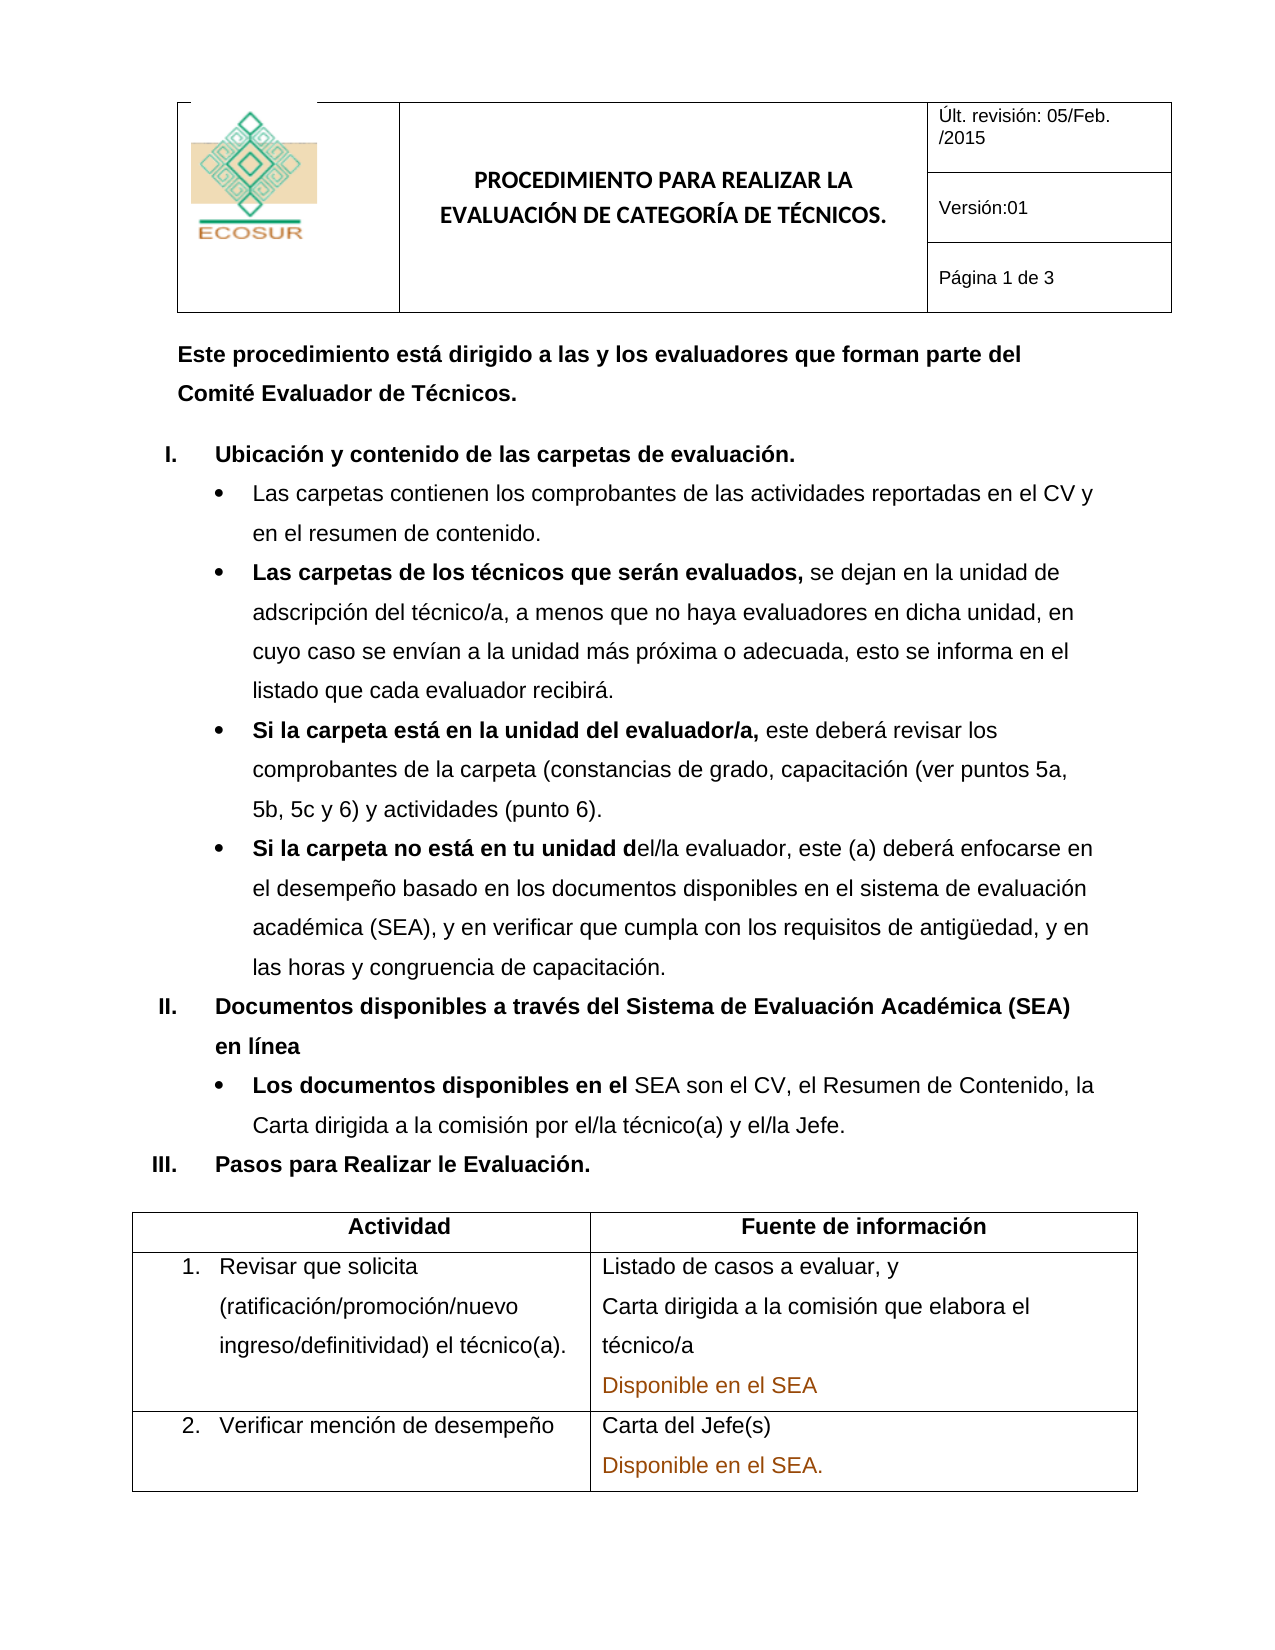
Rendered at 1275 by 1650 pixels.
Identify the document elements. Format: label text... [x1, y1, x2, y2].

table_cell Carta del Jefe(s) Disponible en el SEA. [591, 1412, 1137, 1491]
table_cell Verificar mención de desempeño [133, 1412, 590, 1491]
table_cell Listado de casos a evaluar, y Carta dirigida a la comisión que elabora el técnico/a Disponible en el SEA [591, 1253, 1137, 1411]
list Las carpetas de los técnicos que serán evaluados, se dejan en la unidad de adscripción del técnico/a, a menos que no haya evaluadores en dicha unidad, en cuyo caso se envían a la unidad más próxima o adecuada, esto se informa en el listado que cada evaluador recibirá. [215, 559, 1098, 704]
table_header Fuente de información [591, 1213, 1137, 1252]
table_header Actividad [133, 1213, 590, 1252]
list Si la carpeta está en la unidad del evaluador/a, este deberá revisar los comprobantes de la carpeta (constancias de grado, capacitación (ver puntos 5a, 5b, 5c y 6) y actividades (punto 6). [215, 717, 1098, 822]
list Las carpetas contienen los comprobantes de las actividades reportadas en el CV y en el resumen de contenido. [215, 480, 1098, 546]
list Pasos para Realizar le Evaluación. [177, 1151, 1098, 1178]
list Ubicación y contenido de las carpetas de evaluación. [177, 441, 1098, 467]
text Este procedimiento está dirigido a las y los evaluadores que forman parte del Comité Evaluador de Técnicos. [177, 341, 1098, 407]
list Si la carpeta no está en tu unidad del/la evaluador, este (a) deberá enfocarse en el desempeño basado en los documentos disponibles en el sistema de evaluación académica (SEA), y en verificar que cumpla con los requisitos de antigüedad, y en las horas y congruencia de capacitación. [215, 835, 1098, 980]
picture [188, 102, 320, 251]
list Los documentos disponibles en el SEA son el CV, el Resumen de Contenido, la Carta dirigida a la comisión por el/la técnico(a) y el/la Jefe. [215, 1072, 1098, 1138]
table_cell Revisar que solicita (ratificación/promoción/nuevo ingreso/definitividad) el técnico(a). [133, 1253, 590, 1411]
list Documentos disponibles a través del Sistema de Evaluación Académica (SEA) en línea [177, 993, 1098, 1059]
